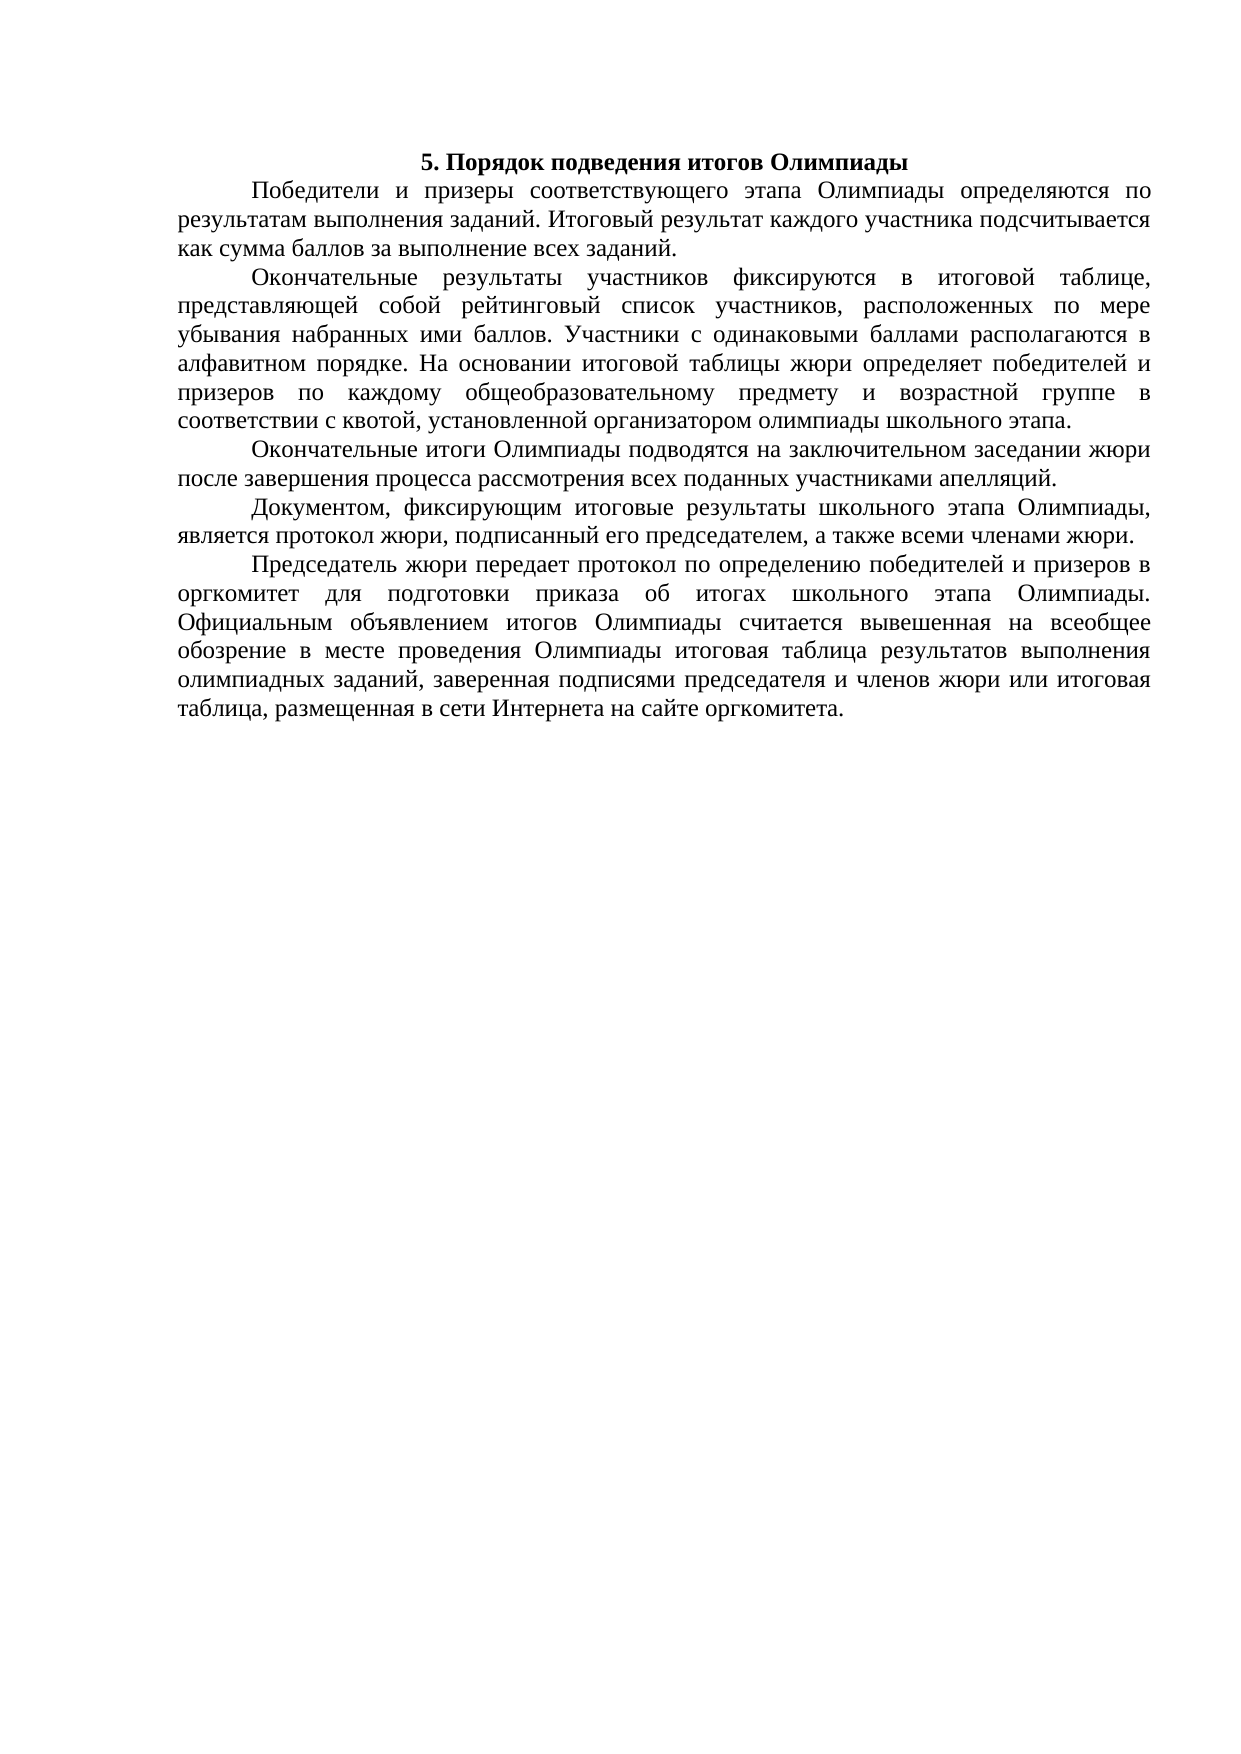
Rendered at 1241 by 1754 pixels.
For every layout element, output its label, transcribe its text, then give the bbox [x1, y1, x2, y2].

text Окончательные итоги Олимпиады подводятся на заключительном заседании жюри после завершения процесса рассмотрения всех поданных участниками апелляций. [177, 434, 1152, 492]
text 5. Порядок подведения итогов Олимпиады [177, 147, 1152, 176]
text Окончательные результаты участников фиксируются в итоговой таблице, представляющей собой рейтинговый список участников, расположенных по мере убывания набранных ими баллов. Участники с одинаковыми баллами располагаются в алфавитном порядке. На основании итоговой таблицы жюри определяет победителей и призеров по каждому общеобразовательному предмету и возрастной группе в соответствии с квотой, установленной организатором олимпиады школьного этапа. [177, 262, 1152, 434]
text Председатель жюри передает протокол по определению победителей и призеров в оргкомитет для подготовки приказа об итогах школьного этапа Олимпиады. Официальным объявлением итогов Олимпиады считается вывешенная на всеобщее обозрение в месте проведения Олимпиады итоговая таблица результатов выполнения олимпиадных заданий, заверенная подписями председателя и членов жюри или итоговая таблица, размещенная в сети Интернета на сайте оргкомитета. [177, 549, 1152, 722]
text Победители и призеры соответствующего этапа Олимпиады определяются по результатам выполнения заданий. Итоговый результат каждого участника подсчитывается как сумма баллов за выполнение всех заданий. [177, 176, 1152, 262]
text Документом, фиксирующим итоговые результаты школьного этапа Олимпиады, является протокол жюри, подписанный его председателем, а также всеми членами жюри. [177, 492, 1152, 549]
